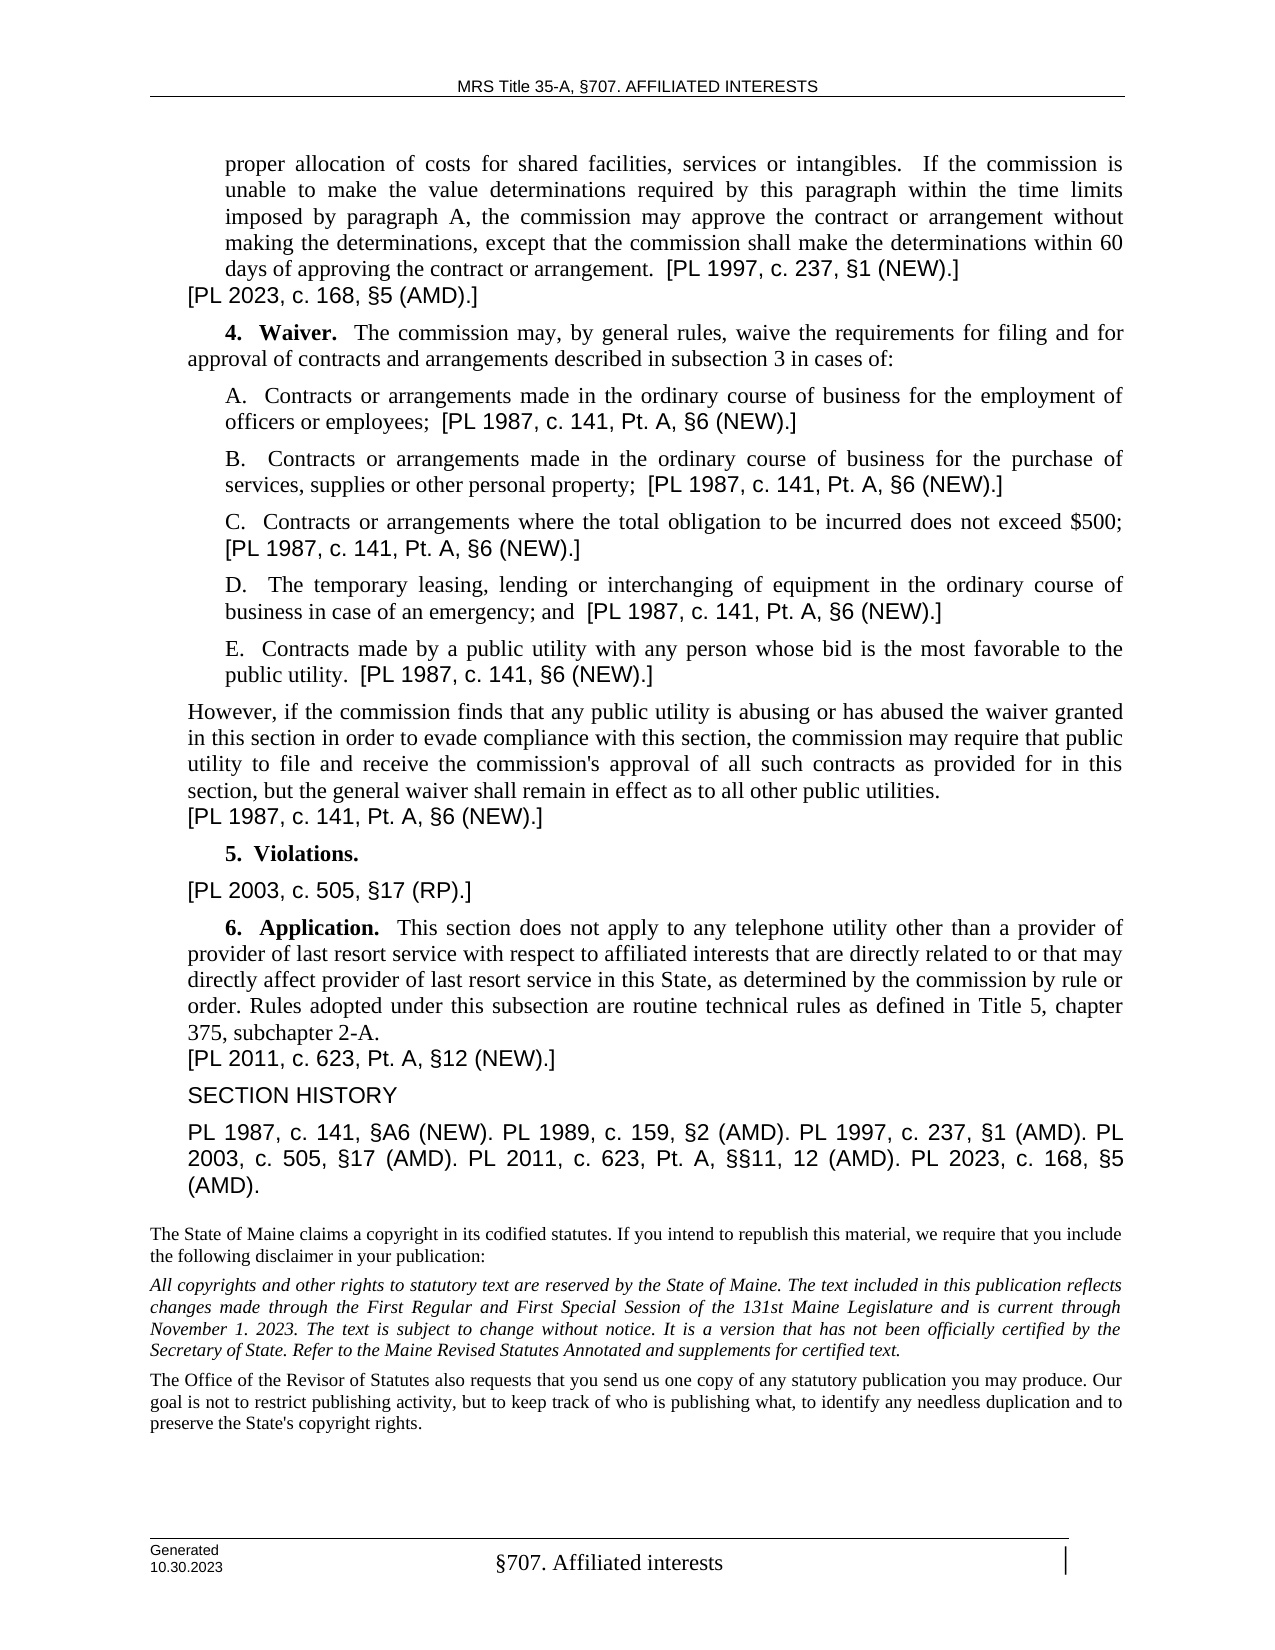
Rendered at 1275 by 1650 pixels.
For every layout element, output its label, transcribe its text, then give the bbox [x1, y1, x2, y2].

text [PL 2023, c. 168, §5 (AMD).] [187, 282, 1125, 308]
text 6. Application. This section does not apply to any telephone utility other than a provider of provider of last resort service with respect to affiliated interests that are directly related to or that may directly affect provider of last resort service in this State, as determined by the commission by rule or order. Rules adopted under this subsection are routine technical rules as defined in Title 5, chapter 375, subchapter 2‑A. [187, 913, 1125, 1045]
text However, if the commission finds that any public utility is abusing or has abused the waiver granted in this section in order to evade compliance with this section, the commission may require that public utility to file and receive the commission's approval of all such contracts as provided for in this section, but the general waiver shall remain in effect as to all other public utilities. [187, 698, 1125, 803]
text 5. Violations. [187, 840, 1125, 866]
text [PL 2003, c. 505, §17 (RP).] [187, 877, 1125, 903]
text [PL 1987, c. 141, Pt. A, §6 (NEW).] [187, 803, 1125, 829]
text [PL 2011, c. 623, Pt. A, §12 (NEW).] [187, 1045, 1125, 1072]
text C. Contracts or arrangements where the total obligation to be incurred does not exceed $500; [PL 1987, c. 141, Pt. A, §6 (NEW).] [225, 508, 1125, 561]
text The State of Maine claims a copyright in its codified statutes. If you intend to republish this material, we require that you include the following disclaimer in your publication: [150, 1223, 1125, 1266]
text 4. Waiver. The commission may, by general rules, waive the requirements for filing and for approval of contracts and arrangements described in subsection 3 in cases of: [187, 319, 1125, 371]
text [225, 150, 1125, 282]
text The Office of the Revisor of Statutes also requests that you send us one copy of any statutory publication you may produce. Our goal is not to restrict publishing activity, but to keep track of who is publishing what, to identify any needless duplication and to preserve the State's copyright rights. [150, 1369, 1125, 1434]
text SECTION HISTORY [187, 1082, 1125, 1108]
text D. The temporary leasing, lending or interchanging of equipment in the ordinary course of business in case of an emergency; and [PL 1987, c. 141, Pt. A, §6 (NEW).] [225, 571, 1125, 624]
text All copyrights and other rights to statutory text are reserved by the State of Maine. The text included in this publication reflects changes made through the First Regular and First Special Session of the 131st Maine Legislature and is current through November 1. 2023 . The text is subject to change without notice. It is a version that has not been officially certified by the Secretary of State. Refer to the Maine Revised Statutes Annotated and supplements for certified text. [150, 1274, 1125, 1361]
text B. Contracts or arrangements made in the ordinary course of business for the purchase of services, supplies or other personal property; [PL 1987, c. 141, Pt. A, §6 (NEW).] [225, 445, 1125, 498]
text E. Contracts made by a public utility with any person whose bid is the most favorable to the public utility. [PL 1987, c. 141, §6 (NEW).] [225, 634, 1125, 687]
text A. Contracts or arrangements made in the ordinary course of business for the employment of officers or employees; [PL 1987, c. 141, Pt. A, §6 (NEW).] [225, 382, 1125, 434]
text PL 1987, c. 141, §A6 (NEW). PL 1989, c. 159, §2 (AMD). PL 1997, c. 237, §1 (AMD). PL 2003, c. 505, §17 (AMD). PL 2011, c. 623, Pt. A, §§11, 12 (AMD). PL 2023, c. 168, §5 (AMD). [187, 1119, 1125, 1198]
